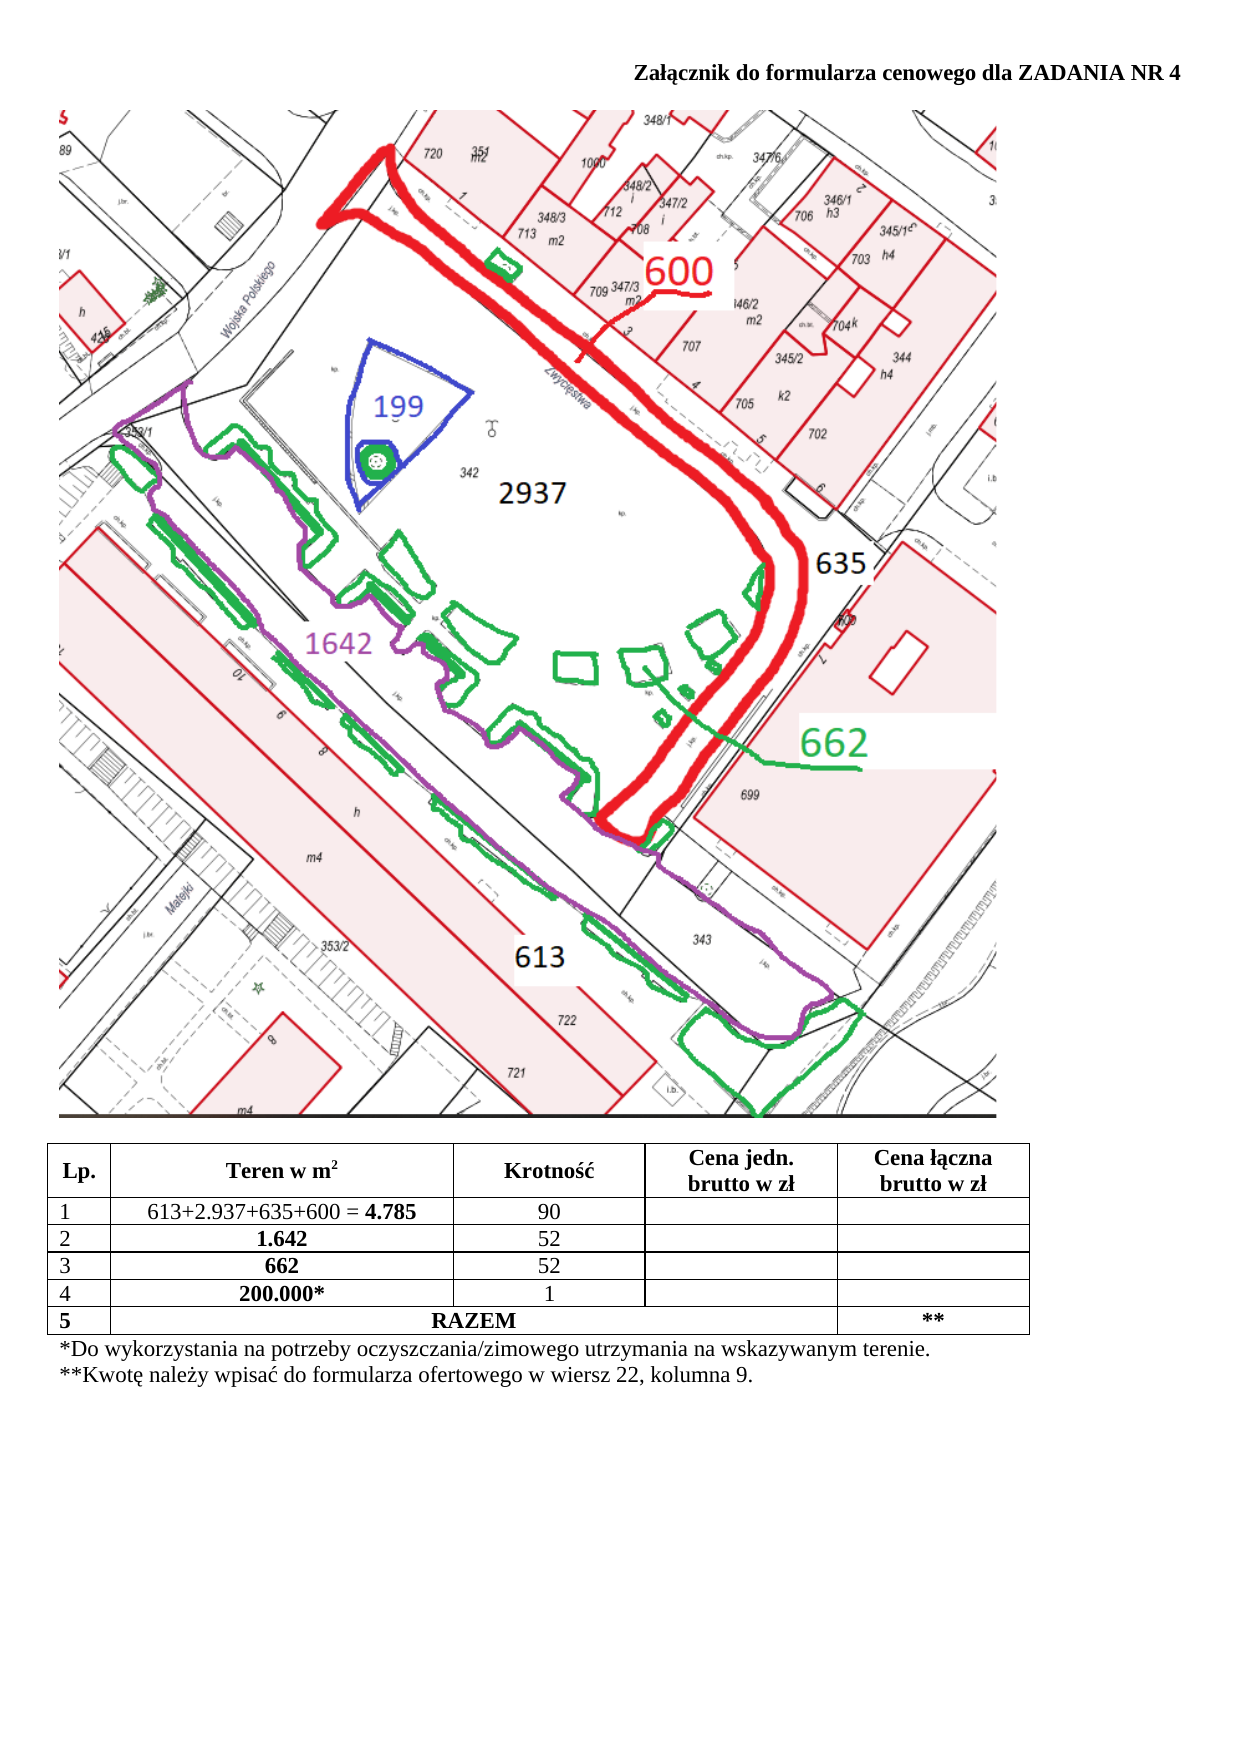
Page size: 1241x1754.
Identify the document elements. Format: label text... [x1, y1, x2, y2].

table_cell 4 [48, 1280, 110, 1306]
table_cell 52 [454, 1253, 644, 1279]
table_header Teren w m2 [111, 1144, 453, 1197]
table_cell 613+2.937+635+600 = 4.785 [111, 1198, 453, 1224]
table_cell [646, 1280, 837, 1306]
table_cell 200.000* [111, 1280, 453, 1306]
table_cell 3 [48, 1253, 110, 1279]
table_cell 662 [111, 1253, 453, 1279]
table_cell 52 [454, 1225, 644, 1251]
table_cell [838, 1198, 1029, 1224]
table_cell [646, 1198, 837, 1224]
text *Do wykorzystania na potrzeby oczyszczania/zimowego utrzymania na wskazywanym terenie. [59, 1335, 1181, 1361]
table_cell 1.642 [111, 1225, 453, 1251]
table_header Cena jedn. brutto w zł [646, 1144, 837, 1197]
table_cell [838, 1280, 1029, 1306]
text Załącznik do formularza cenowego dla ZADANIA NR 4 [59, 59, 1181, 85]
table_cell 1 [454, 1280, 644, 1306]
table_cell [646, 1225, 837, 1251]
table_cell 5 [48, 1307, 110, 1334]
table_header Lp. [48, 1144, 110, 1197]
table_cell ** [838, 1307, 1029, 1334]
table_cell [838, 1225, 1029, 1251]
table_header Krotność [454, 1144, 644, 1197]
table_cell RAZEM [111, 1307, 837, 1334]
table_cell [838, 1253, 1029, 1279]
picture [59, 110, 997, 1118]
table_cell [646, 1253, 837, 1279]
table_cell 1 [48, 1198, 110, 1224]
table_header Cena łączna brutto w zł [838, 1144, 1029, 1197]
text **Kwotę należy wpisać do formularza ofertowego w wiersz 22, kolumna 9. [59, 1361, 1181, 1387]
table_cell 90 [454, 1198, 644, 1224]
table_cell 2 [48, 1225, 110, 1251]
